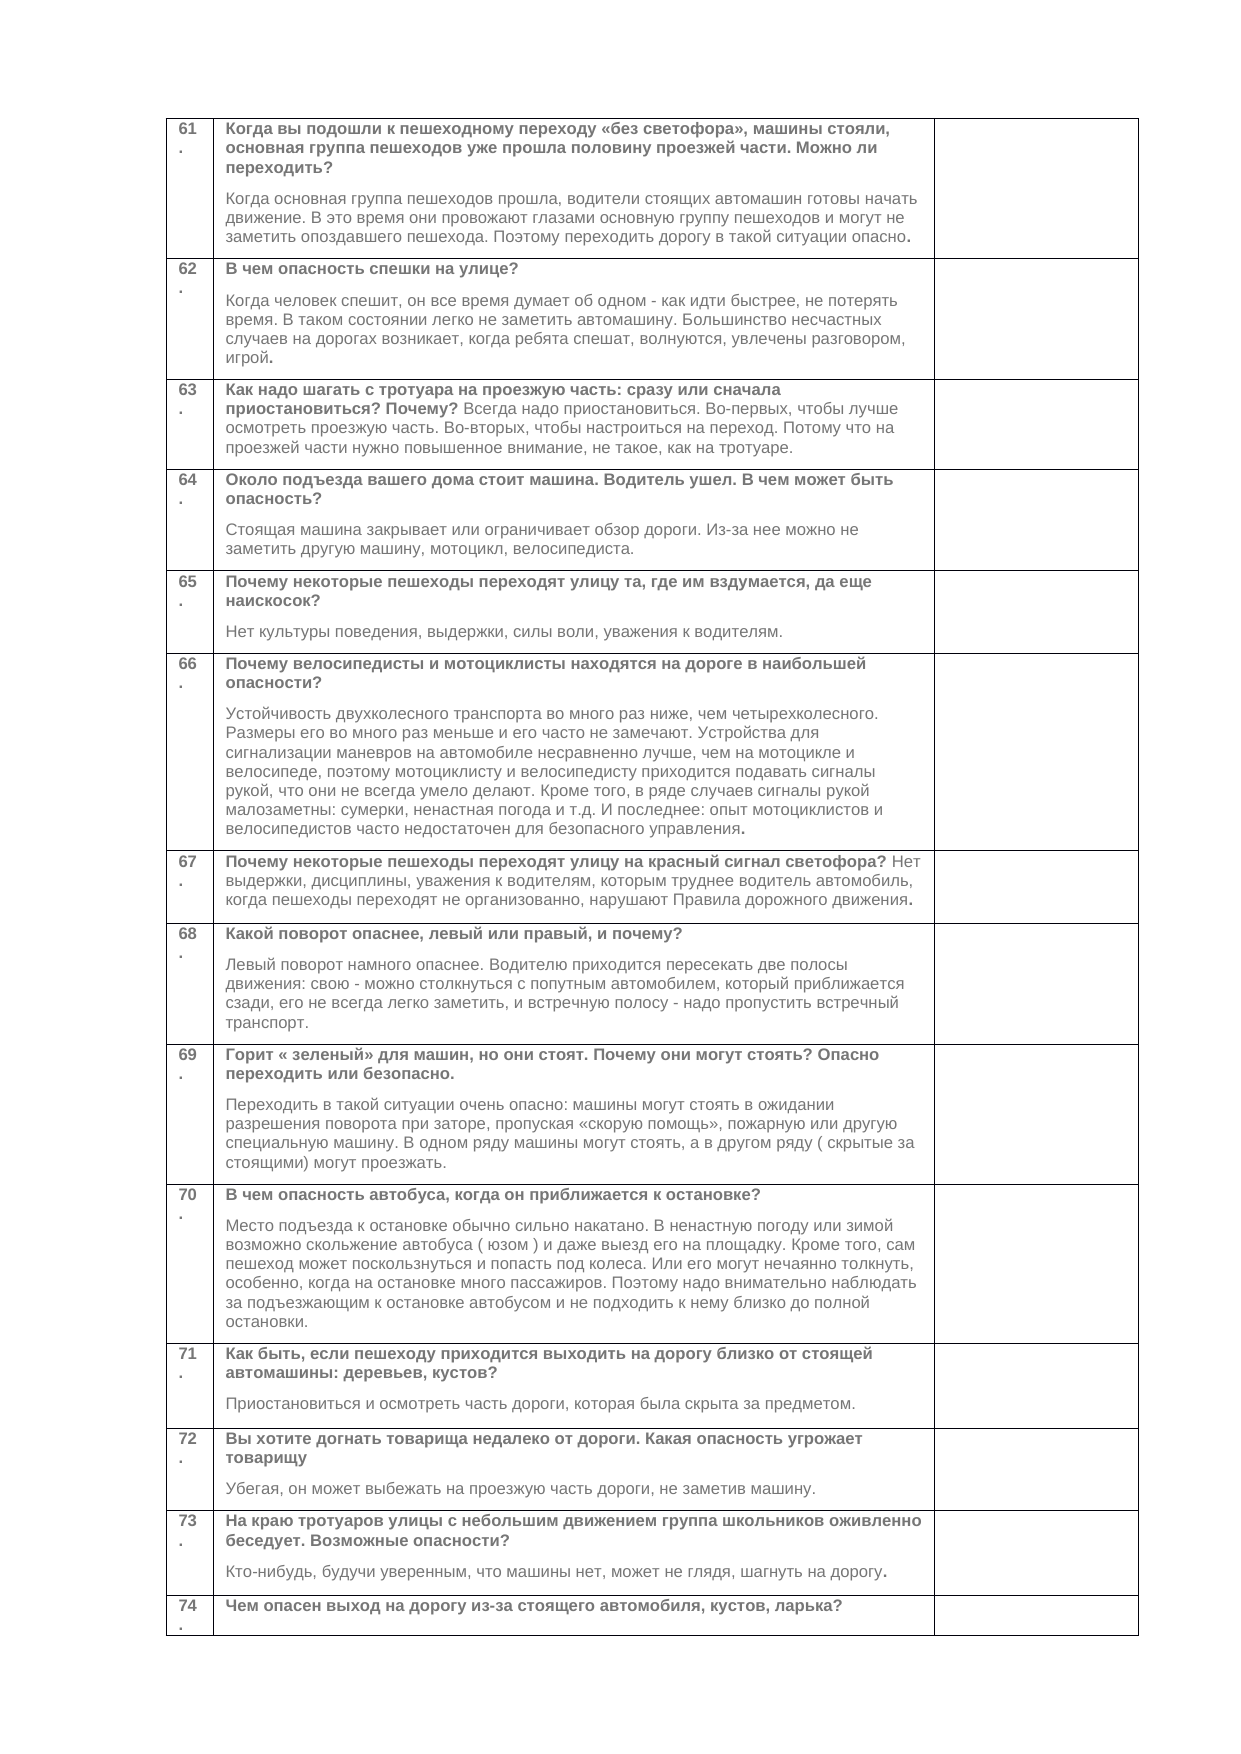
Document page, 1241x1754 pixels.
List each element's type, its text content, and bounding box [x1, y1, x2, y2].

table_cell В чем опасность спешки на улице? Когда человек спешит, он все время думает об одном - как идти быстрее, не потерять время. В таком состоянии легко не заметить автомашину. Большинство несчастных случаев на дорогах возникает, когда ребята спешат, волнуются, увлечены разговором, игрой. [214, 259, 934, 379]
table_cell 73. [167, 1511, 213, 1595]
table_cell 66. [167, 654, 213, 850]
table_cell В чем опасность автобуса, когда он приближается к остановке? Место подъезда к остановке обычно сильно накатано. В ненастную погоду или зимой возможно скольжение автобуса ( юзом ) и даже выезд его на площадку. Кроме того, сам пешеход может поскользнуться и попасть под колеса. Или его могут нечаянно толкнуть, особенно, когда на остановке много пассажиров. Поэтому надо внимательно наблюдать за подъезжающим к остановке автобусом и не подходить к нему близко до полной остановки. [214, 1185, 934, 1343]
table_cell 65. [167, 571, 213, 653]
table_cell Почему велосипедисты и мотоциклисты находятся на дороге в наибольшей опасности? Устойчивость двухколесного транспорта во много раз ниже, чем четырехколесного. Размеры его во много раз меньше и его часто не замечают. Устройства для сигнализации маневров на автомобиле несравненно лучше, чем на мотоцикле и велосипеде, поэтому мотоциклисту и велосипедисту приходится подавать сигналы рукой, что они не всегда умело делают. Кроме того, в ряде случаев сигналы рукой малозаметны: сумерки, ненастная погода и т.д. И последнее: опыт мотоциклистов и велосипедистов часто недостаточен для безопасного управления. [214, 654, 934, 850]
table_cell Какой поворот опаснее, левый или правый, и почему? Левый поворот намного опаснее. Водителю приходится пересекать две полосы движения: свою - можно столкнуться с попутным автомобилем, который приближается сзади, его не всегда легко заметить, и встречную полосу - надо пропустить встречный транспорт. [214, 924, 934, 1043]
table_cell Как быть, если пешеходу приходится выходить на дорогу близко от стоящей автомашины: деревьев, кустов? Приостановиться и осмотреть часть дороги, которая была скрыта за предметом. [214, 1344, 934, 1428]
table_cell 68. [167, 924, 213, 1043]
table_cell [935, 1596, 1138, 1635]
table_cell [935, 924, 1138, 1043]
table_cell [935, 380, 1138, 469]
table_cell Вы хотите догнать товарища недалеко от дороги. Какая опасность угрожает товарищу Убегая, он может выбежать на проезжую часть дороги, не заметив машину. [214, 1429, 934, 1510]
table_cell [935, 119, 1138, 258]
table_cell [935, 654, 1138, 850]
table_cell 72. [167, 1429, 213, 1510]
table_cell 69. [167, 1045, 213, 1183]
table_cell Почему некоторые пешеходы переходят улицу та, где им вздумается, да еще наискосок? Нет культуры поведения, выдержки, силы воли, уважения к водителям. [214, 571, 934, 653]
table_cell 71. [167, 1344, 213, 1428]
table_cell На краю тротуаров улицы с небольшим движением группа школьников оживленно беседует. Возможные опасности? Кто-нибудь, будучи уверенным, что машины нет, может не глядя, шагнуть на дорогу. [214, 1511, 934, 1595]
table_cell [935, 470, 1138, 570]
table_cell [935, 1185, 1138, 1343]
table_cell [935, 1511, 1138, 1595]
table_cell Почему некоторые пешеходы переходят улицу на красный сигнал светофора? Нет выдержки, дисциплины, уважения к водителям, которым труднее водитель автомобиль, когда пешеходы переходят не организованно, нарушают Правила дорожного движения. [214, 851, 934, 923]
table_cell [935, 1429, 1138, 1510]
table_cell 61. [167, 119, 213, 258]
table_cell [214, 1596, 934, 1635]
table_cell [935, 1045, 1138, 1183]
table_cell [935, 1344, 1138, 1428]
table_cell Горит « зеленый» для машин, но они стоят. Почему они могут стоять? Опасно переходить или безопасно. Переходить в такой ситуации очень опасно: машины могут стоять в ожидании разрешения поворота при заторе, пропуская «скорую помощь», пожарную или другую специальную машину. В одном ряду машины могут стоять, а в другом ряду ( скрытые за стоящими) могут проезжать. [214, 1045, 934, 1183]
table_cell 67. [167, 851, 213, 923]
table_cell 63. [167, 380, 213, 469]
table_cell 62. [167, 259, 213, 379]
table_cell 70. [167, 1185, 213, 1343]
table_cell [935, 851, 1138, 923]
table_cell [935, 259, 1138, 379]
table_cell [935, 571, 1138, 653]
table_cell 74. [167, 1596, 213, 1635]
table_cell 64. [167, 470, 213, 570]
table_cell Как надо шагать с тротуара на проезжую часть: сразу или сначала приостановиться? Почему? Всегда надо приостановиться. Во-первых, чтобы лучше осмотреть проезжую часть. Во-вторых, чтобы настроиться на переход. Потому что на проезжей части нужно повышенное внимание, не такое, как на тротуаре. [214, 380, 934, 469]
table_cell Около подъезда вашего дома стоит машина. Водитель ушел. В чем может быть опасность? Стоящая машина закрывает или ограничивает обзор дороги. Из-за нее можно не заметить другую машину, мотоцикл, велосипедиста. [214, 470, 934, 570]
table_cell Когда вы подошли к пешеходному переходу «без светофора», машины стояли, основная группа пешеходов уже прошла половину проезжей части. Можно ли переходить? Когда основная группа пешеходов прошла, водители стоящих автомашин готовы начать движение. В это время они провожают глазами основную группу пешеходов и могут не заметить опоздавшего пешехода. Поэтому переходить дорогу в такой ситуации опасно. [214, 119, 934, 258]
